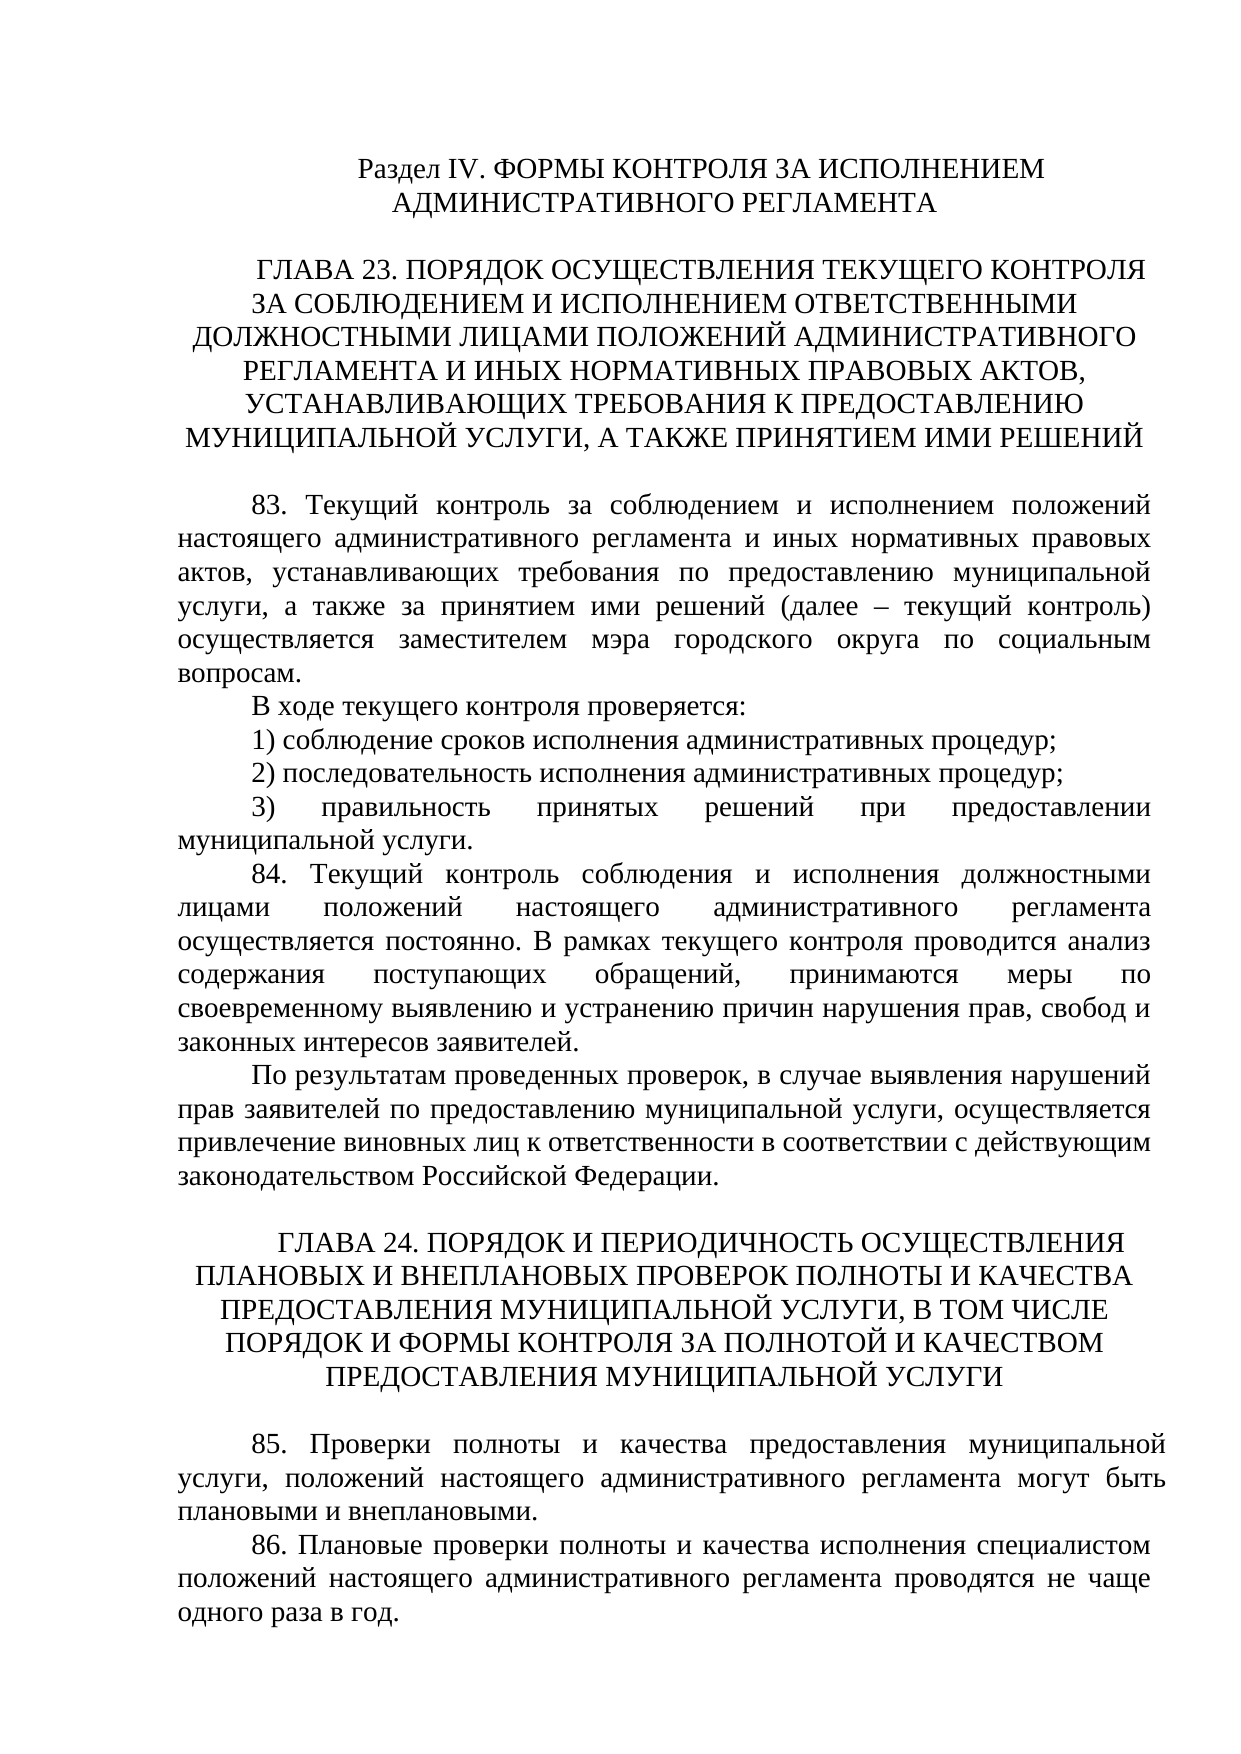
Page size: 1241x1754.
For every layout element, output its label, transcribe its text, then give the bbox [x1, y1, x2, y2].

text 86. Плановые проверки полноты и качества исполнения специалистом положений настоящего административного регламента проводятся не чаще одного раза в год. [177, 1527, 1152, 1627]
text По результатам проведенных проверок, в случае выявления нарушений прав заявителей по предоставлению муниципальной услуги, осуществляется привлечение виновных лиц к ответственности в соответствии с действующим законодательством Российской Федерации. [177, 1057, 1152, 1191]
text ГЛАВА 24. ПОРЯДОК И ПЕРИОДИЧНОСТЬ ОСУЩЕСТВЛЕНИЯ ПЛАНОВЫХ И ВНЕПЛАНОВЫХ ПРОВЕРОК ПОЛНОТЫ И КАЧЕСТВА ПРЕДОСТАВЛЕНИЯ МУНИЦИПАЛЬНОЙ УСЛУГИ, В ТОМ ЧИСЛЕ ПОРЯДОК И ФОРМЫ КОНТРОЛЯ ЗА ПОЛНОТОЙ И КАЧЕСТВОМ ПРЕДОСТАВЛЕНИЯ МУНИЦИПАЛЬНОЙ УСЛУГИ [177, 1225, 1152, 1393]
text 2) последовательность исполнения административных процедур; [177, 755, 1152, 789]
text 83. Текущий контроль за соблюдением и исполнением положений настоящего административного регламента и иных нормативных правовых актов, устанавливающих требования по предоставлению муниципальной услуги, а также за принятием ими решений (далее – текущий контроль) осуществляется заместителем мэра городского округа по социальным вопросам. [177, 487, 1152, 688]
text В ходе текущего контроля проверяется: [177, 688, 1152, 722]
text Раздел IV. ФОРМЫ КОНТРОЛЯ ЗА ИСПОЛНЕНИЕМ АДМИНИСТРАТИВНОГО РЕГЛАМЕНТА [177, 152, 1152, 219]
text 3) правильность принятых решений при предоставлении муниципальной услуги. [177, 789, 1152, 856]
text ГЛАВА 23. ПОРЯДОК ОСУЩЕСТВЛЕНИЯ ТЕКУЩЕГО КОНТРОЛЯ ЗА СОБЛЮДЕНИЕМ И ИСПОЛНЕНИЕМ ОТВЕТСТВЕННЫМИ ДОЛЖНОСТНЫМИ ЛИЦАМИ ПОЛОЖЕНИЙ АДМИНИСТРАТИВНОГО РЕГЛАМЕНТА И ИНЫХ НОРМАТИВНЫХ ПРАВОВЫХ АКТОВ, УСТАНАВЛИВАЮЩИХ ТРЕБОВАНИЯ К ПРЕДОСТАВЛЕНИЮ МУНИЦИПАЛЬНОЙ УСЛУГИ, А ТАКЖЕ ПРИНЯТИЕМ ИМИ РЕШЕНИЙ [177, 252, 1152, 453]
text 1) соблюдение сроков исполнения административных процедур; [177, 722, 1152, 755]
text 84. Текущий контроль соблюдения и исполнения должностными лицами положений настоящего административного регламента осуществляется постоянно. В рамках текущего контроля проводится анализ содержания поступающих обращений, принимаются меры по своевременному выявлению и устранению причин нарушения прав, свобод и законных интересов заявителей. [177, 856, 1152, 1057]
text 85. Проверки полноты и качества предоставления муниципальной услуги, положений настоящего административного регламента могут быть плановыми и внеплановыми. [177, 1426, 1167, 1527]
